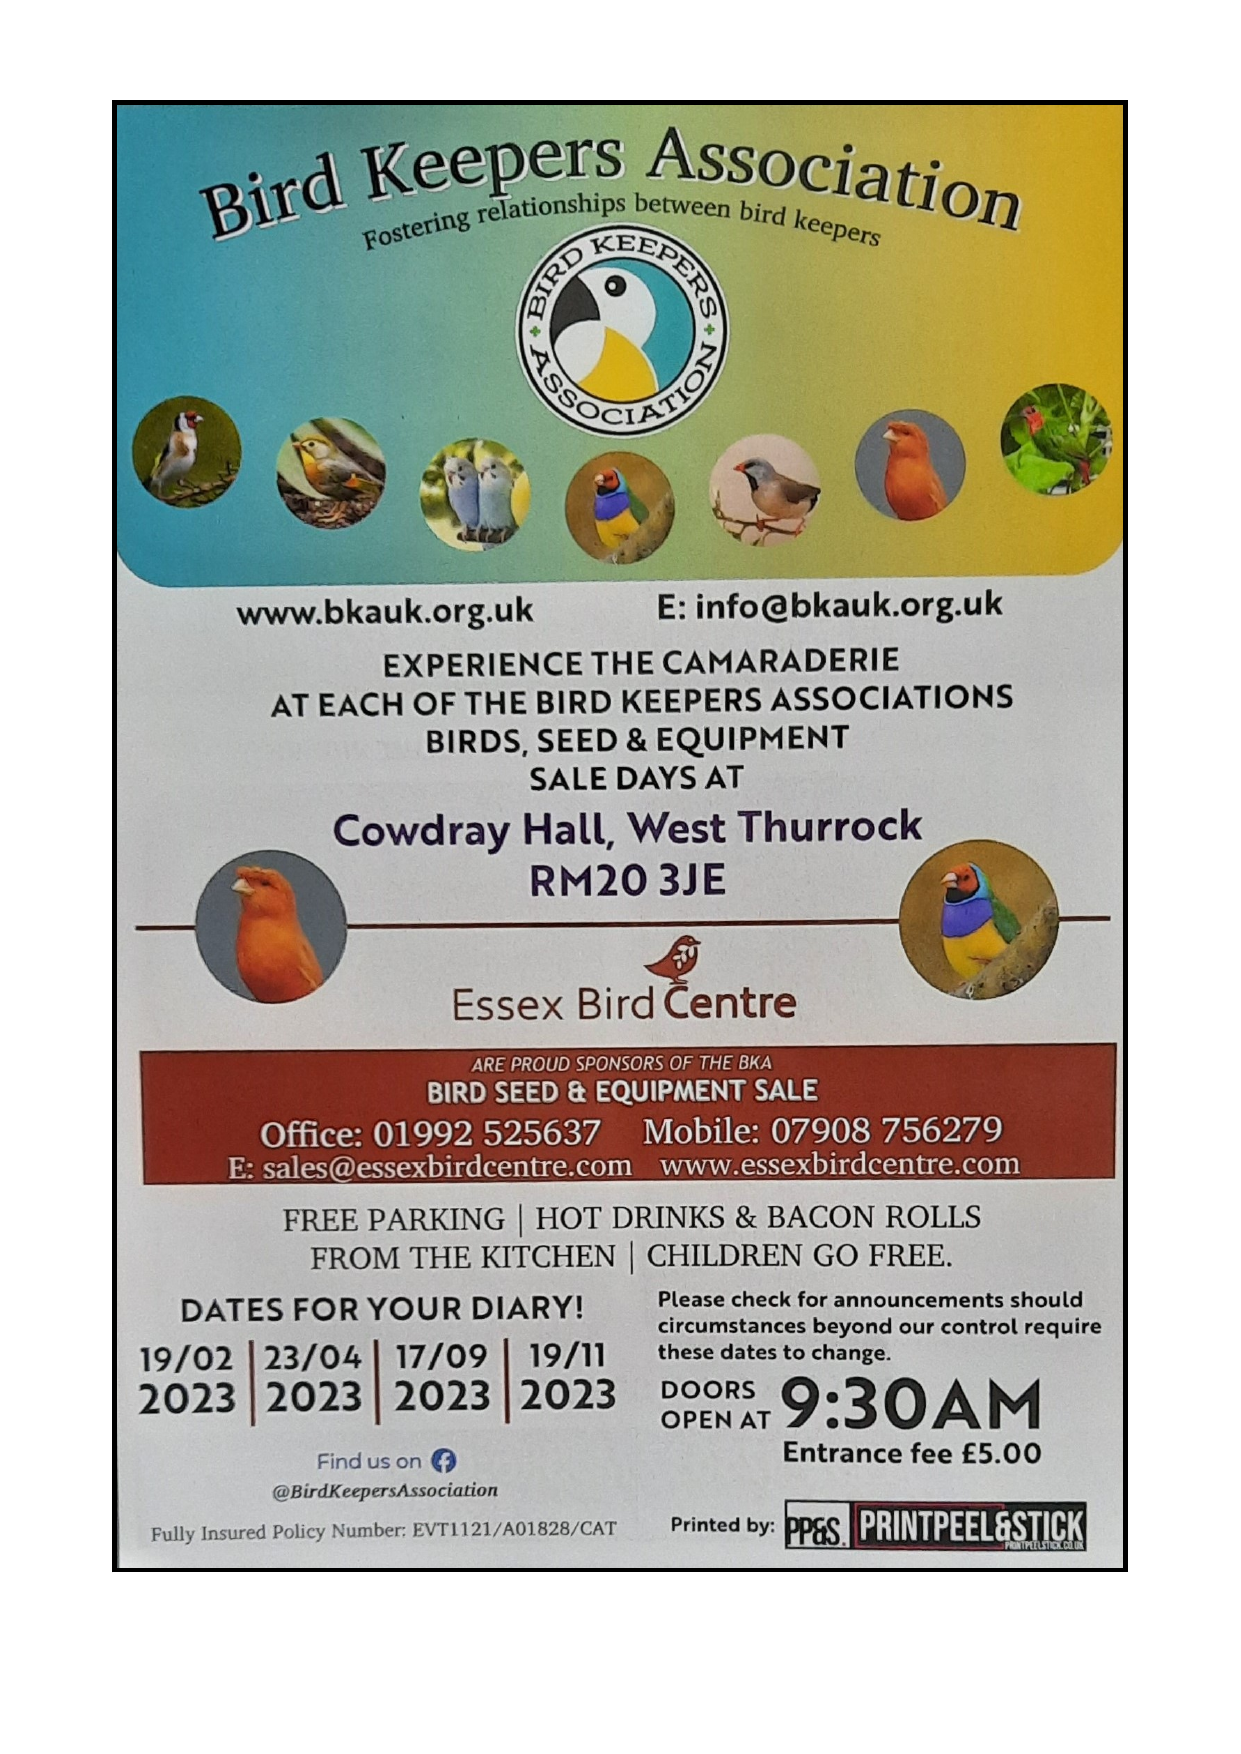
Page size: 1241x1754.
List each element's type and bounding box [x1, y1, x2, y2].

picture [117, 105, 1123, 1568]
